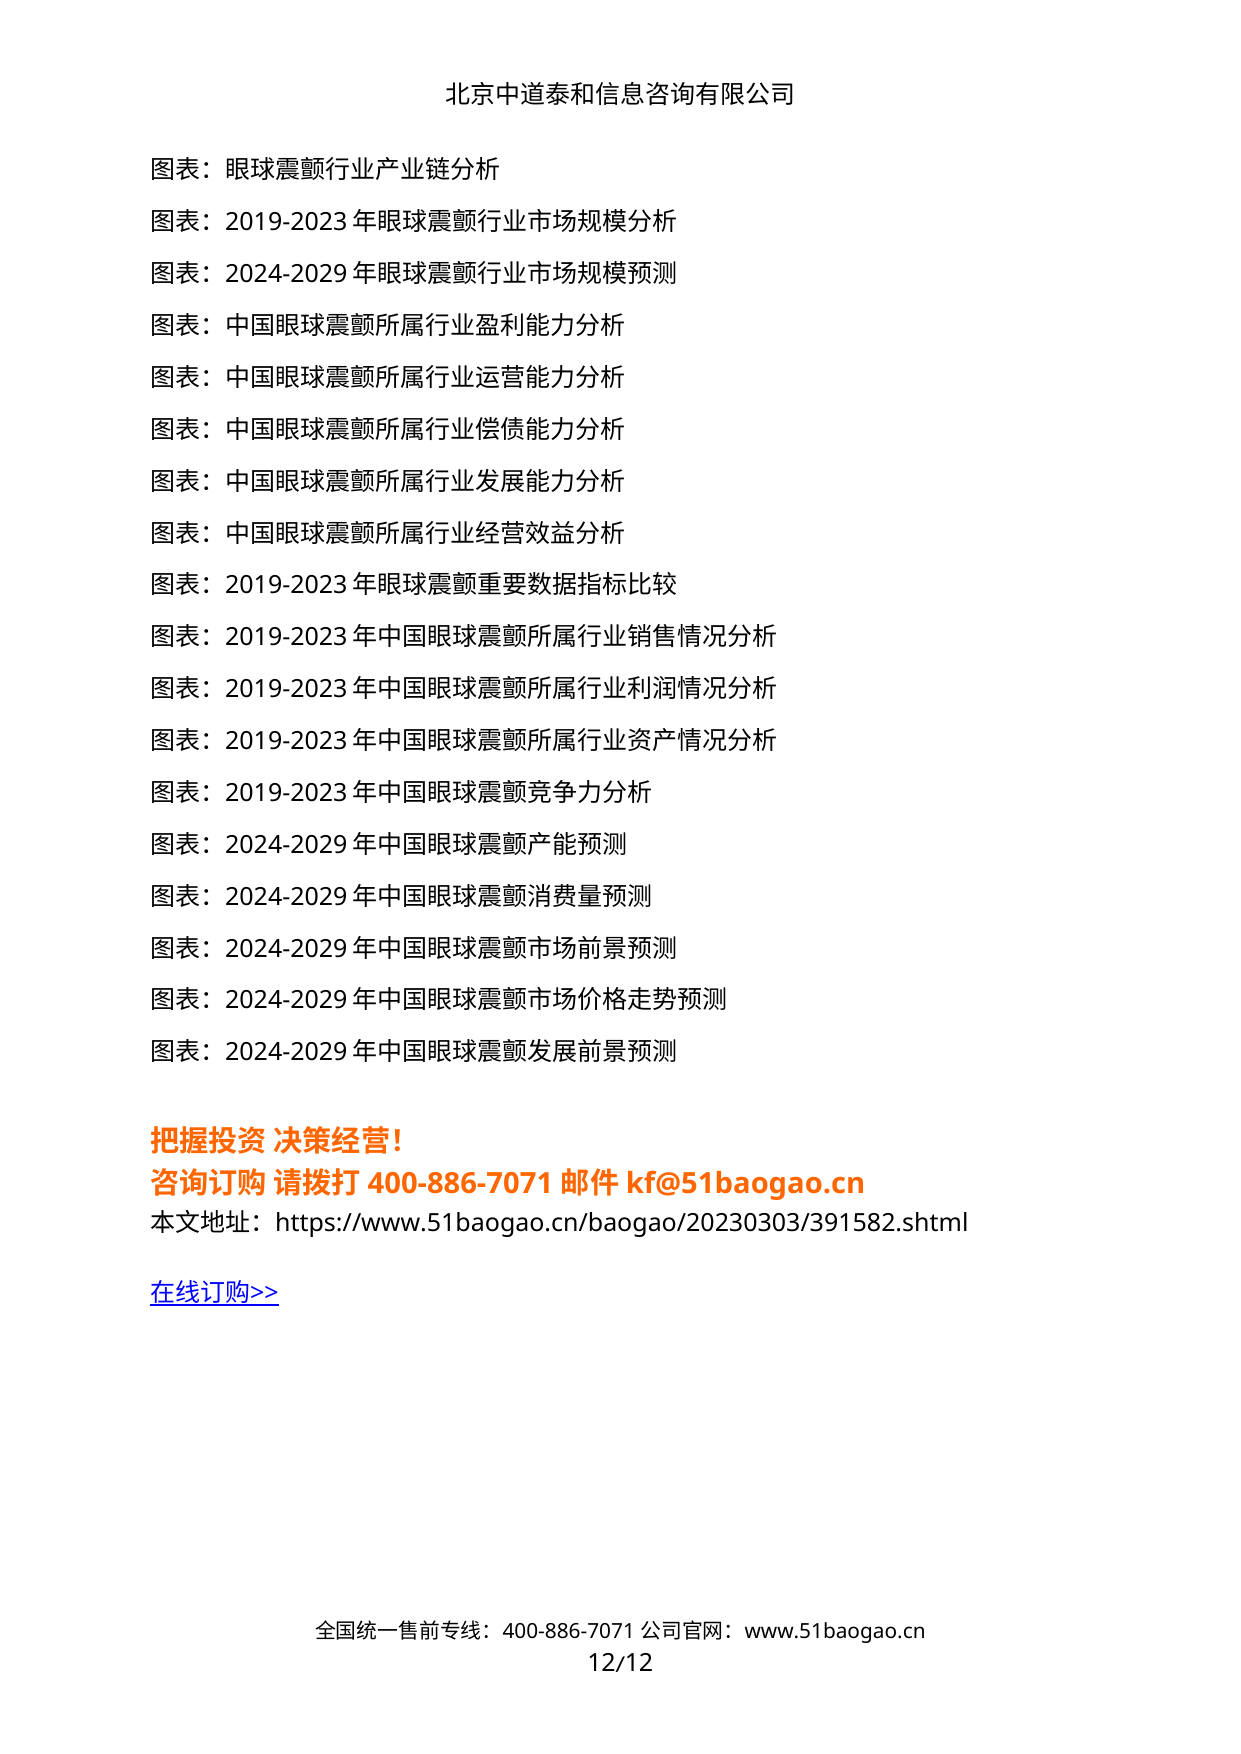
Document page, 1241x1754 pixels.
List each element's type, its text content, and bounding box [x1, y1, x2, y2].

text 图表：中国眼球震颤所属行业偿债能力分析 [150, 409, 1090, 446]
text 图表：2024-2029年中国眼球震颤发展前景预测 [150, 1032, 1090, 1068]
text 图表：2024-2029年中国眼球震颤市场价格走势预测 [150, 980, 1090, 1016]
text 图表：2024-2029年中国眼球震颤市场前景预测 [150, 928, 1090, 964]
text 图表：中国眼球震颤所属行业运营能力分析 [150, 357, 1090, 394]
text 图表：2019-2023年中国眼球震颤所属行业资产情况分析 [150, 721, 1090, 757]
text 图表：中国眼球震颤所属行业盈利能力分析 [150, 306, 1090, 342]
text 图表：中国眼球震颤所属行业经营效益分析 [150, 513, 1090, 549]
text 把握投资 决策经营！咨询订购 请拨打 400-886-7071 邮件 kf@51baogao.cn本文地址：https://www.51baogao.cn/baogao/20230303/391582.shtml [150, 1084, 1090, 1239]
text 图表：2019-2023年眼球震颤行业市场规模分析 [150, 202, 1090, 238]
text 在线订购>> [150, 1239, 1090, 1309]
text 图表：2024-2029年眼球震颤行业市场规模预测 [150, 254, 1090, 290]
text 图表：2019-2023年中国眼球震颤所属行业利润情况分析 [150, 669, 1090, 705]
text 图表：2024-2029年中国眼球震颤消费量预测 [150, 876, 1090, 912]
text 图表：2024-2029年中国眼球震颤产能预测 [150, 824, 1090, 861]
text 图表：中国眼球震颤所属行业发展能力分析 [150, 461, 1090, 497]
text 图表：2019-2023年眼球震颤重要数据指标比较 [150, 565, 1090, 601]
text 图表：眼球震颤行业产业链分析 [150, 150, 1090, 186]
text 图表：2019-2023年中国眼球震颤所属行业销售情况分析 [150, 617, 1090, 653]
text 图表：2019-2023年中国眼球震颤竞争力分析 [150, 772, 1090, 809]
